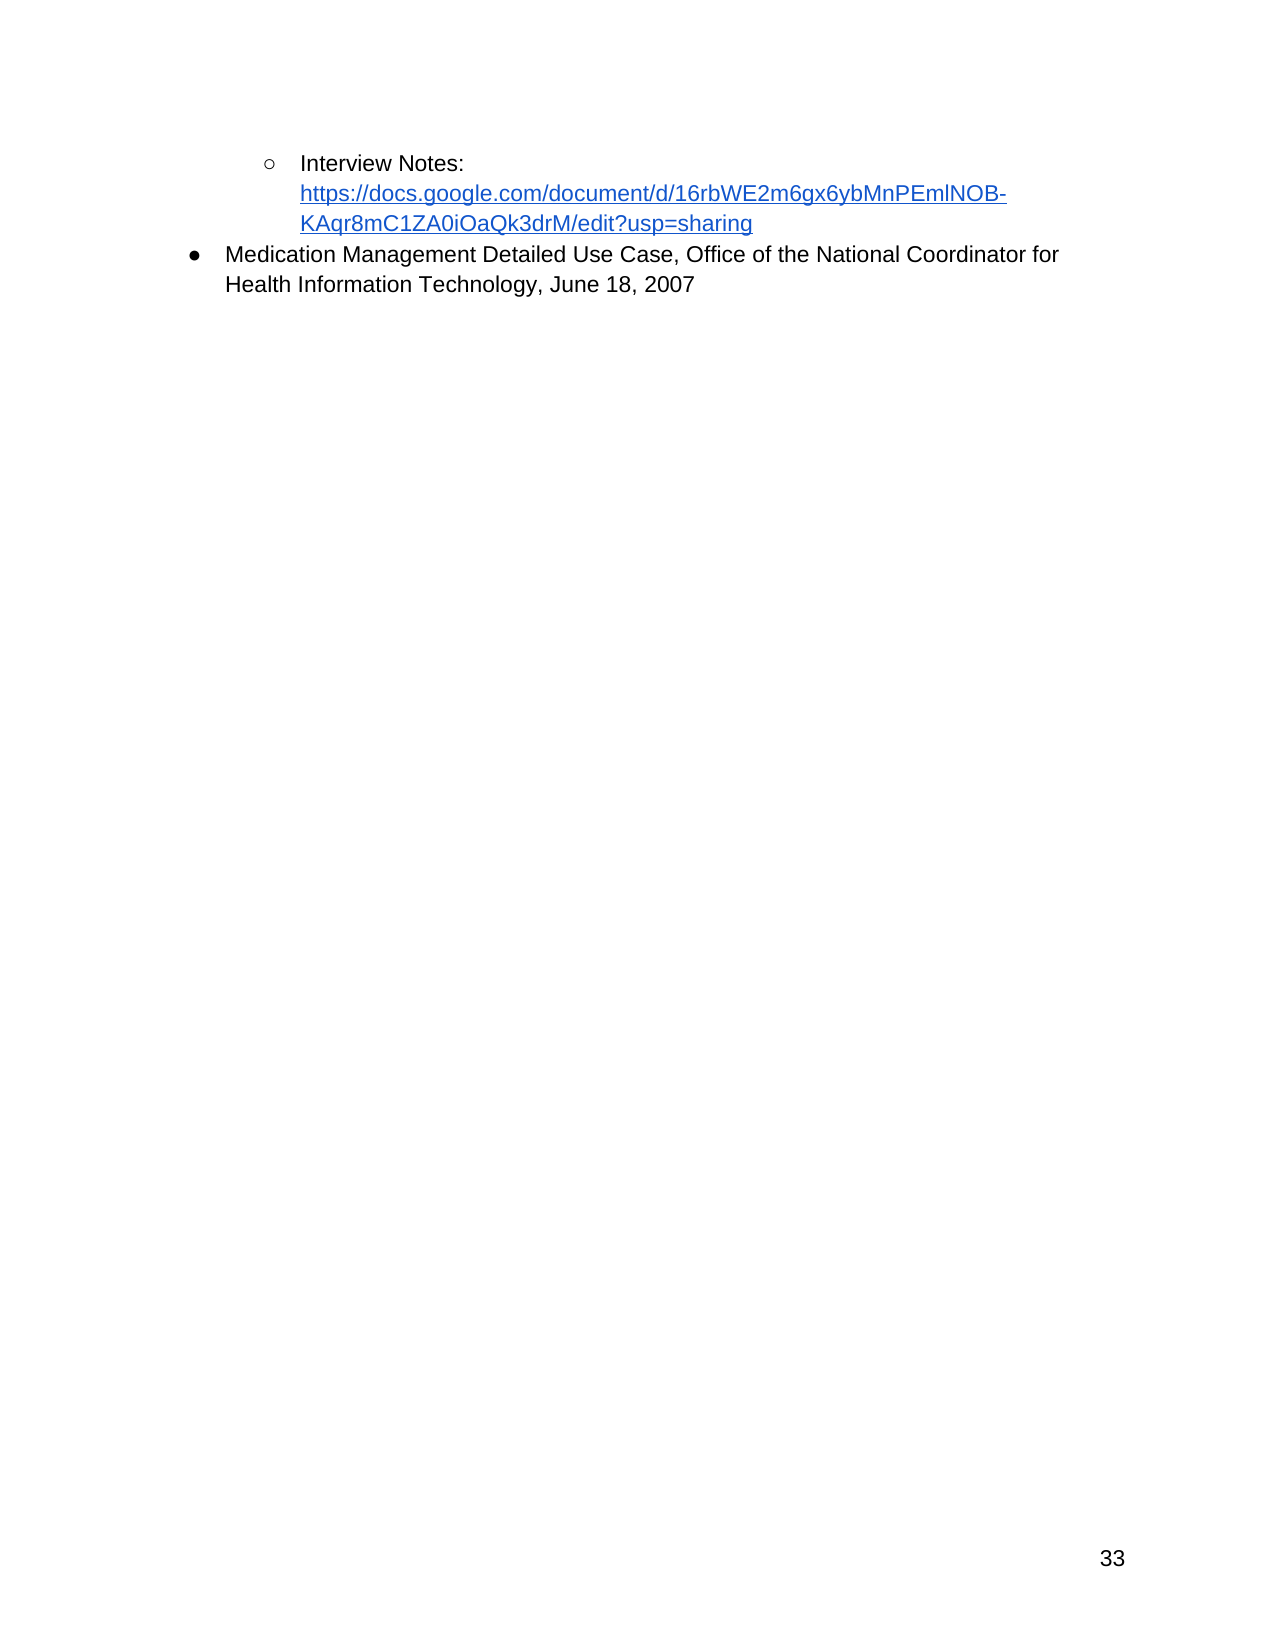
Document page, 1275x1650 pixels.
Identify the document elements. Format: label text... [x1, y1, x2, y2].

list Interview Notes: https://docs.google.com/document/d/16rbWE2m6gx6ybMnPEmlNOB-KAqr8mC1ZA0iOaQk3drM/edit?usp=sharing [262, 150, 1125, 237]
list Medication Management Detailed Use Case, Office of the National Coordinator for Health Information Technology, June 18, 2007 [187, 241, 1125, 297]
